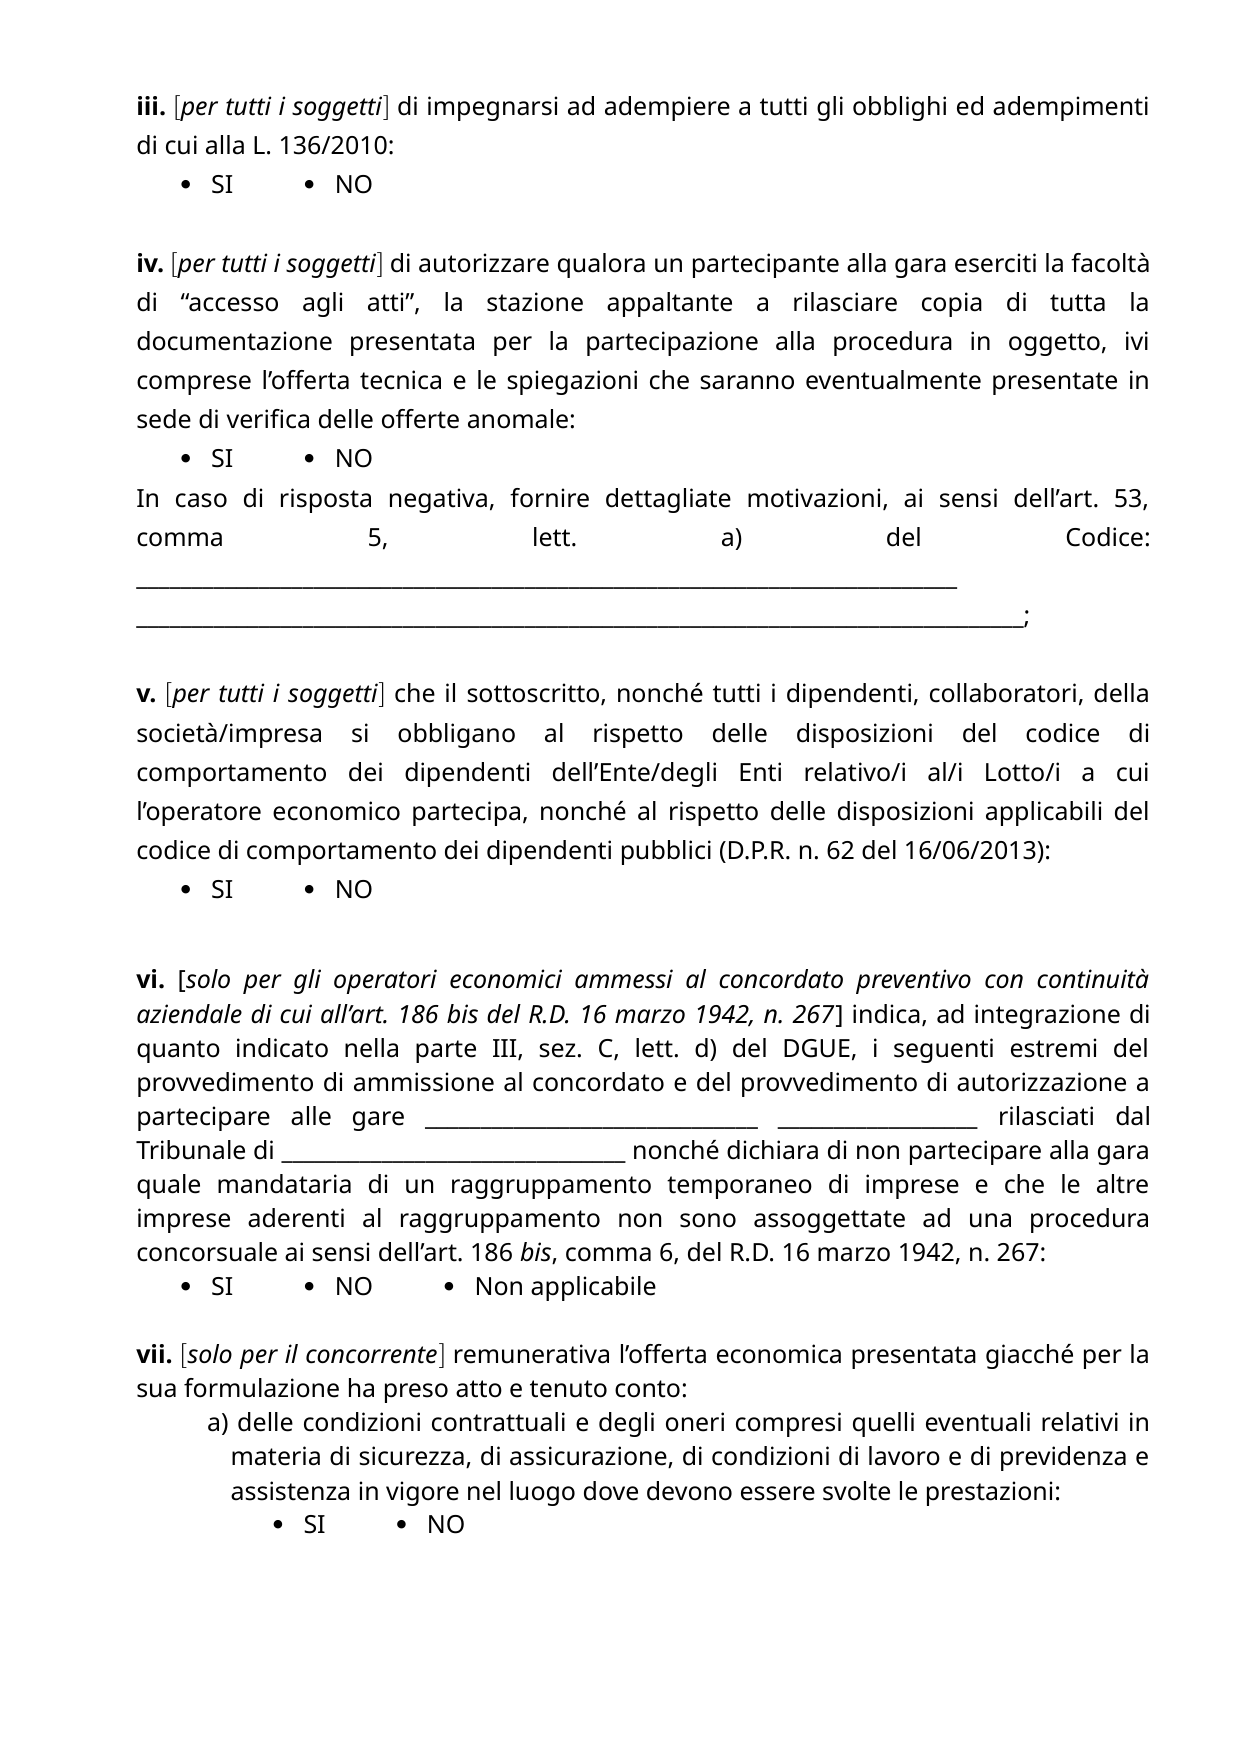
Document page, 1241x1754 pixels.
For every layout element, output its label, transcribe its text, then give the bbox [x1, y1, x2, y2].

text v. per tutti i soggetti che il sottoscritto, nonché tutti i dipendenti, collaboratori, della società/impresa si obbligano al rispetto delle disposizioni del codice di comportamento dei dipendenti dell’Ente/degli Enti relativo/i al/i Lotto/i a cui l’operatore economico partecipa, nonché al rispetto delle disposizioni applicabili del codice di comportamento dei dipendenti pubblici (D.P.R. n. 62 del 16/06/2013): [136, 676, 1151, 867]
text SI NO [222, 1507, 1151, 1541]
text iii. per tutti i soggetti di impegnarsi ad adempiere a tutti gli obblighi ed adempimenti di cui alla L. 136/2010: [136, 89, 1151, 162]
text vii. solo per il concorrente remunerativa l’offerta economica presentata giacché per la sua formulazione ha preso atto e tenuto conto: [136, 1337, 1151, 1405]
text SI NO [136, 872, 1151, 906]
text a) delle condizioni contrattuali e degli oneri compresi quelli eventuali relativi in materia di sicurezza, di assicurazione, di condizioni di lavoro e di previdenza e assistenza in vigore nel luogo dove devono essere svolte le prestazioni: [207, 1405, 1151, 1507]
text SI NO [136, 167, 1151, 201]
text SI NO Non applicabile [136, 1269, 1151, 1303]
text In caso di risposta negativa, fornire dettagliate motivazioni, ai sensi dell’art. 53, comma 5, lett. a) del Codice: __________________________________________________________________________ ________________________________________________________________________________; [136, 480, 1151, 632]
text vi. [solo per gli operatori economici ammessi al concordato preventivo con continuità aziendale di cui all’art. 186 bis del R.D. 16 marzo 1942, n. 267] indica, ad integrazione di quanto indicato nella parte III, sez. C, lett. d) del DGUE, i seguenti estremi del provvedimento di ammissione al concordato e del provvedimento di autorizzazione a partecipare alle gare ______________________________ __________________ rilasciati dal Tribunale di _______________________________ nonché dichiara di non partecipare alla gara quale mandataria di un raggruppamento temporaneo di imprese e che le altre imprese aderenti al raggruppamento non sono assoggettate ad una procedura concorsuale ai sensi dell’art. 186 bis, comma 6, del R.D. 16 marzo 1942, n. 267: [136, 962, 1151, 1269]
text SI NO [136, 441, 1151, 475]
text iv. per tutti i soggetti di autorizzare qualora un partecipante alla gara eserciti la facoltà di “accesso agli atti”, la stazione appaltante a rilasciare copia di tutta la documentazione presentata per la partecipazione alla procedura in oggetto, ivi comprese l’offerta tecnica e le spiegazioni che saranno eventualmente presentate in sede di verifica delle offerte anomale: [136, 245, 1151, 436]
